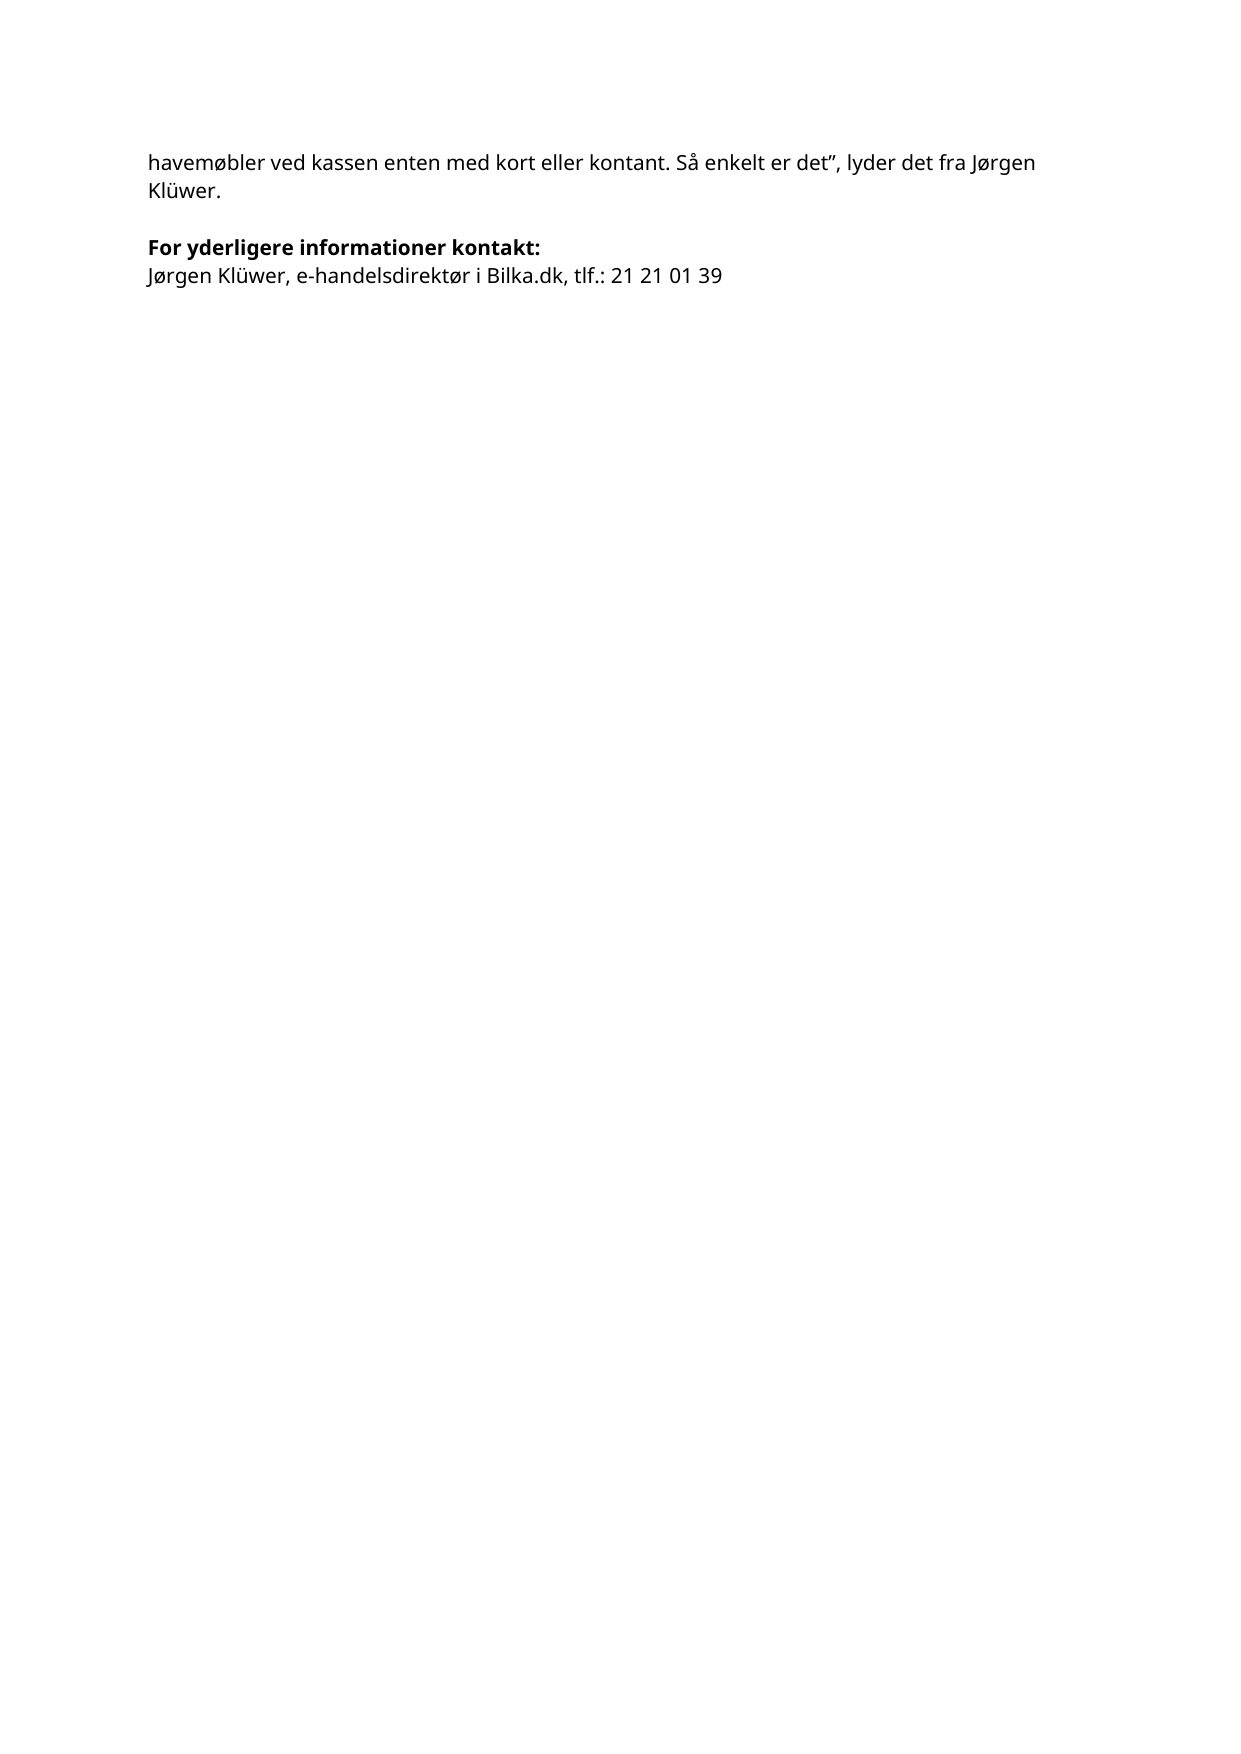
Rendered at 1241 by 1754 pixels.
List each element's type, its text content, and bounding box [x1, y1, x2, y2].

text For yderligere informationer kontakt: [148, 233, 1093, 261]
text Jørgen Klüwer, e-handelsdirektør i Bilka.dk, tlf.: 21 21 01 39 [148, 261, 1093, 290]
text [148, 148, 1093, 204]
